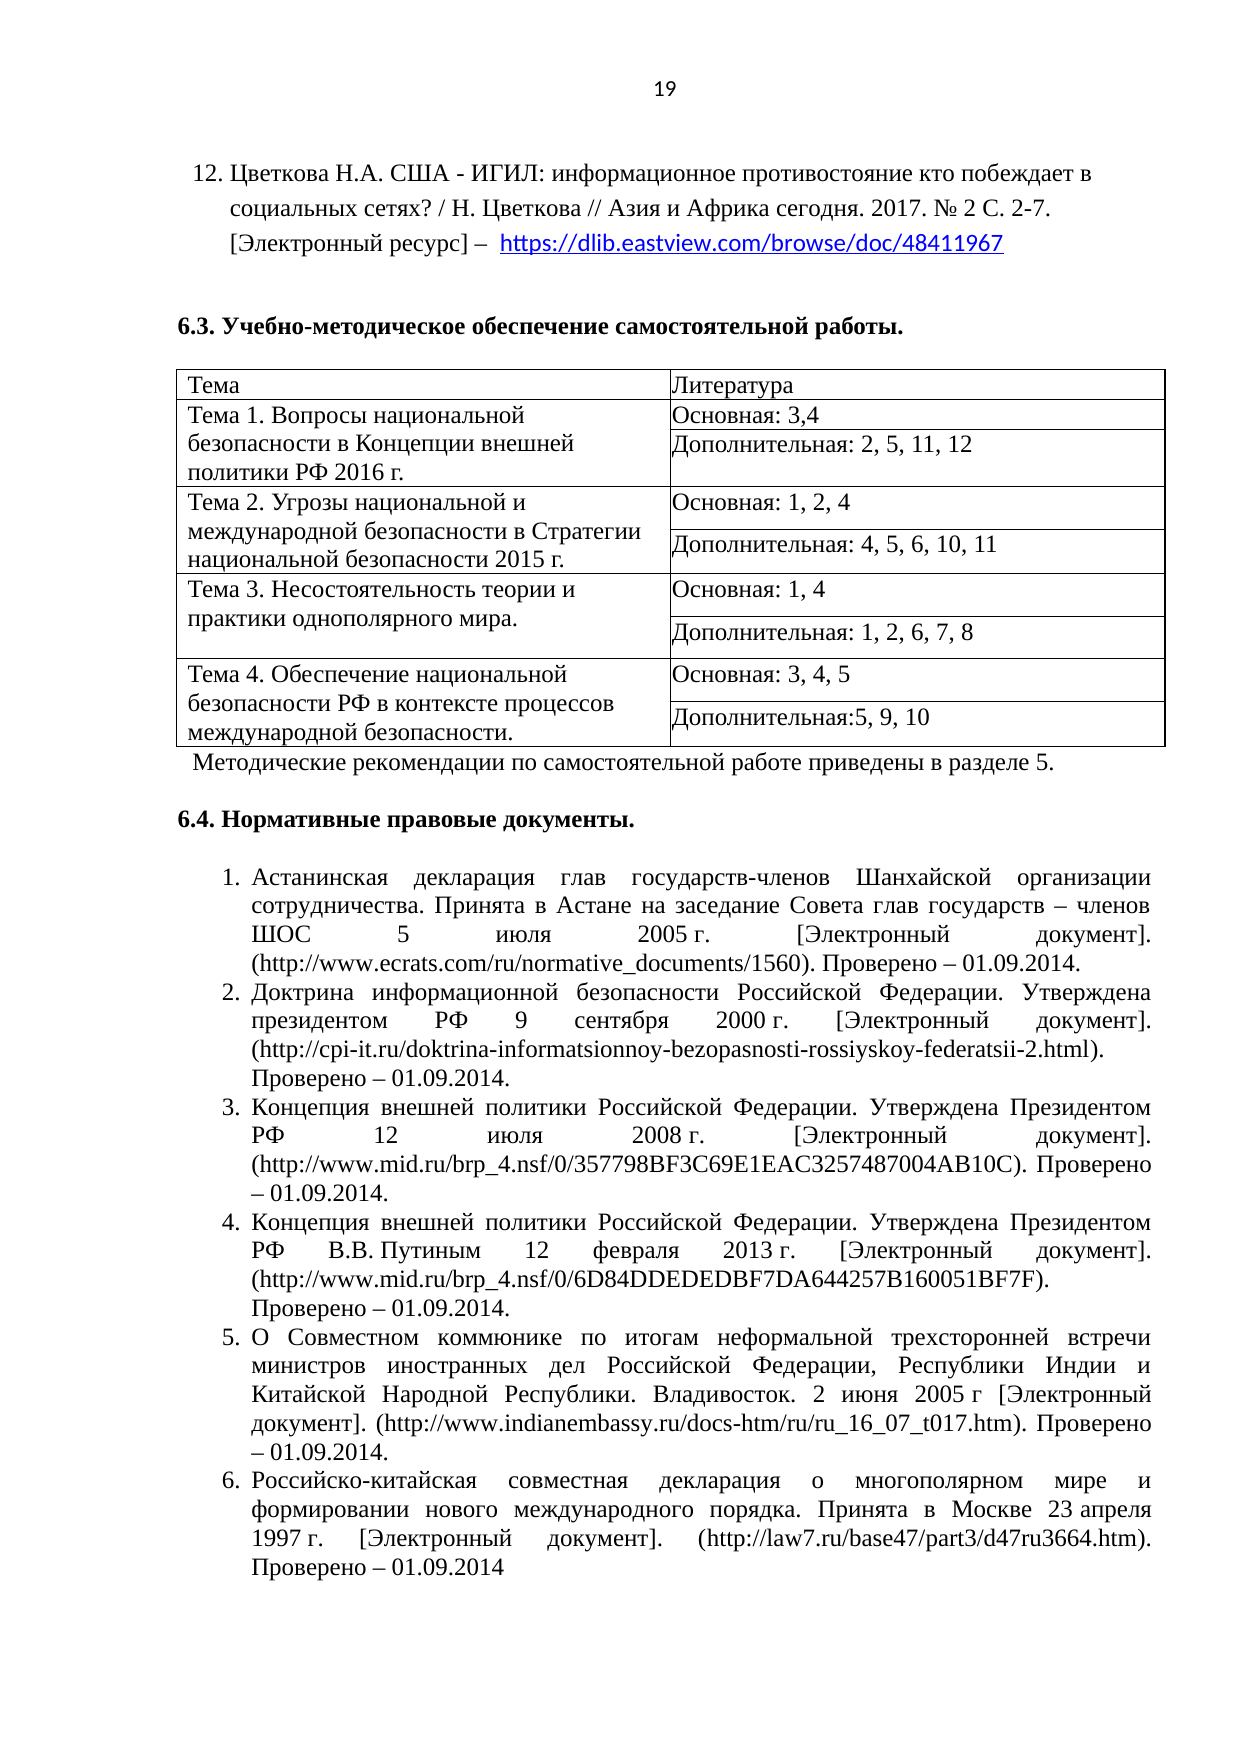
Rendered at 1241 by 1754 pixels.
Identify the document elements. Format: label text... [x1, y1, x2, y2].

table_cell Основная: 3,4 [671, 400, 1164, 428]
list Астанинская декларация глав государств-членов Шанхайской организации сотрудничества. Принята в Астане на заседание Совета глав государств – членов ШОС 5 июля . [Электронный документ]. (http://www.ecrats.com/ru/normative_documents/1560). Проверено – 01.09.2014. [222, 862, 1152, 977]
table_cell Тема 3. Несостоятельность теории и практики однополярного мира. [177, 574, 670, 658]
list Цветкова Н.А. США - ИГИЛ: информационное противостояние кто побеждает в социальных сетях? / Н. Цветкова // Азия и Африка сегодня. 2017. № 2 С. 2-7. [Электронный ресурс] – https://dlib.eastview.com/browse/doc/48411967 [192, 158, 1152, 257]
text 6.3. Учебно-методическое обеспечение самостоятельной работы. [177, 311, 1152, 340]
list О Совместном коммюнике по итогам неформальной трехсторонней встречи министров иностранных дел Российской Федерации, Республики Индии и Китайской Народной Республики. Владивосток. 2 июня 2005 г [Электронный документ]. (http://www.indianembassy.ru/docs-htm/ru/ru_16_07_t017.htm). Проверено – 01.09.2014. [222, 1322, 1152, 1465]
list Российско-китайская совместная декларация о многополярном мире и формировании нового международного порядка. Принята в Москве 23 апреля 1997 г. [Электронный документ]. (http://law7.ru/base47/part3/d47ru3664.htm). Проверено – 01.09.2014 [222, 1465, 1152, 1580]
table_cell Дополнительная:5, 9, 10 [671, 702, 1164, 746]
table_cell Основная: 1, 2, 4 [671, 487, 1164, 528]
list Концепция внешней политики Российской Федерации. Утверждена Президентом РФ 12 июля . [Электронный документ]. (http://www.mid.ru/brp_4.nsf/0/357798BF3C69E1EAC3257487004AB10C). Проверено – 01.09.2014. [222, 1092, 1152, 1207]
text Методические рекомендации по самостоятельной работе приведены в разделе 5. [192, 747, 1152, 775]
table_cell Основная: 1, 4 [671, 574, 1164, 616]
table_cell Тема 2. Угрозы национальной и международной безопасности в Стратегии национальной безопасности 2015 г. [177, 487, 670, 573]
table_header Тема [177, 370, 670, 399]
table_cell Дополнительная: 1, 2, 6, 7, 8 [671, 617, 1164, 658]
table_cell Тема 4. Обеспечение национальной безопасности РФ в контексте процессов международной безопасности. [177, 659, 670, 746]
list Концепция внешней политики Российской Федерации. Утверждена Президентом РФ В.В. Путиным 12 февраля 2013 г. [Электронный документ]. (http://www.mid.ru/brp_4.nsf/0/6D84DDEDEDBF7DA644257B160051BF7F). Проверено – 01.09.2014. [222, 1207, 1152, 1322]
table_cell Основная: 3, 4, 5 [671, 659, 1164, 701]
table_cell Дополнительная: 4, 5, 6, 10, 11 [671, 530, 1164, 573]
table_cell Тема 1. Вопросы национальной безопасности в Концепции внешней политики РФ 2016 г. [177, 400, 670, 486]
table_cell Дополнительная: 2, 5, 11, 12 [671, 430, 1164, 486]
list Доктрина информационной безопасности Российской Федерации. Утверждена президентом РФ 9 сентября 2000 г. [Электронный документ]. (http://cpi-it.ru/doktrina-informatsionnoy-bezopasnosti-rossiyskoy-federatsii-2.html). Проверено – 01.09.2014. [222, 977, 1152, 1092]
text 6.4. Нормативные правовые документы. [177, 804, 1152, 833]
table_header Литература [671, 370, 1164, 399]
